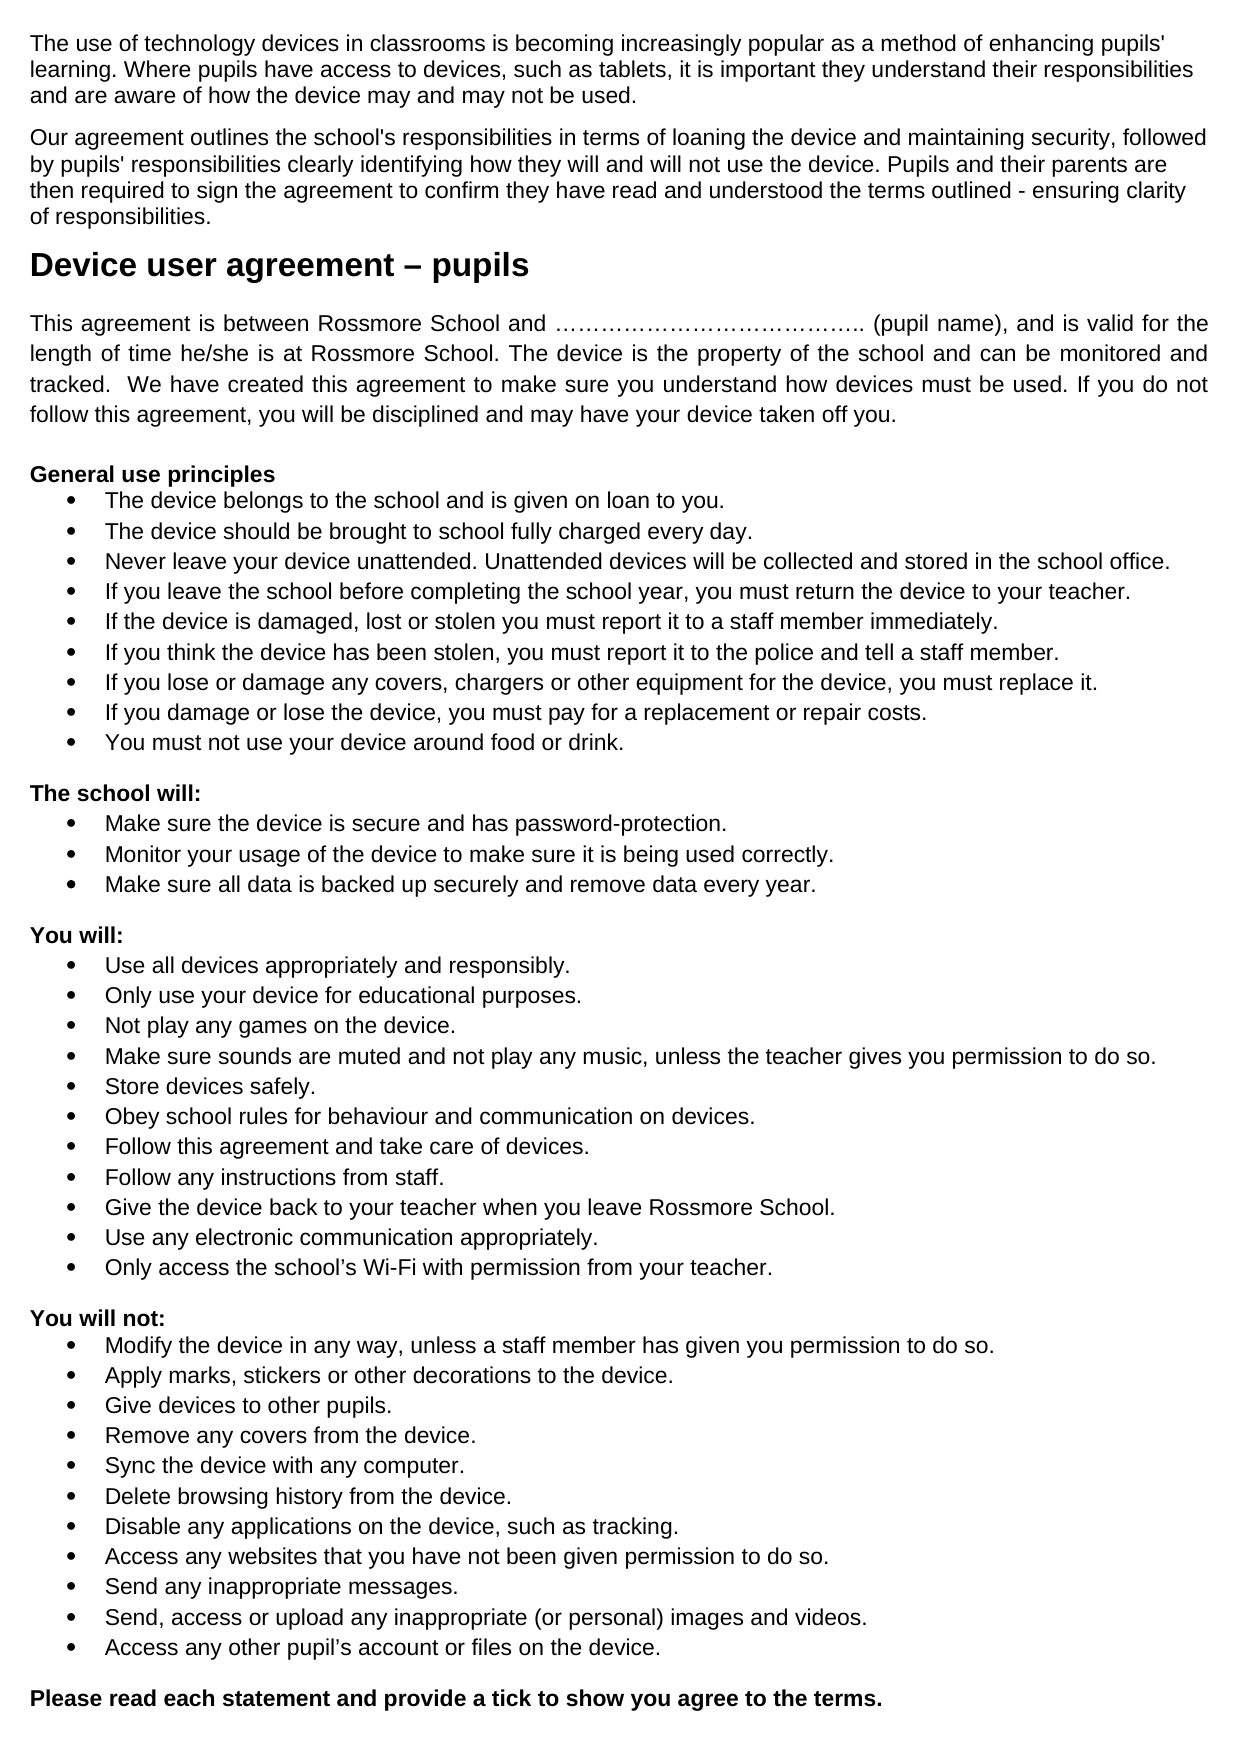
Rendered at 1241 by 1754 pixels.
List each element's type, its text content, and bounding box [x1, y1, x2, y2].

list Use all devices appropriately and responsibly. [67, 952, 1211, 978]
list Make sure all data is backed up securely and remove data every year. [67, 871, 1211, 897]
list Obey school rules for behaviour and communication on devices. [67, 1103, 1211, 1129]
list If you think the device has been stolen, you must report it to the police and tell a staff member. [67, 638, 1211, 665]
list Apply marks, stickers or other decorations to the device. [67, 1362, 1211, 1388]
list Remove any covers from the device. [67, 1422, 1211, 1448]
list You must not use your device around food or drink. [67, 729, 1211, 756]
list Access any other pupil’s account or files on the device. [67, 1634, 1211, 1660]
list The device should be brought to school fully charged every day. [67, 518, 1211, 544]
text This agreement is between Rossmore School and ………………………………….. (pupil name), and is valid for the length of time he/she is at Rossmore School. The device is the property of the school and can be monitored and tracked. We have created this agreement to make sure you understand how devices must be used. If you do not follow this agreement, you will be disciplined and may have your device taken off you. [29, 310, 1211, 427]
list Make sure sounds are muted and not play any music, unless the teacher gives you permission to do so. [67, 1043, 1211, 1069]
list Sync the device with any computer. [67, 1452, 1211, 1479]
list Use any electronic communication appropriately. [67, 1224, 1211, 1250]
list If the device is damaged, lost or stolen you must report it to a staff member immediately. [67, 608, 1211, 635]
list Only use your device for educational purposes. [67, 982, 1211, 1009]
list Send any inappropriate messages. [67, 1573, 1211, 1599]
text General use principles [29, 461, 1211, 487]
list If you lose or damage any covers, chargers or other equipment for the device, you must replace it. [67, 669, 1211, 695]
list Give the device back to your teacher when you leave Rossmore School. [67, 1194, 1211, 1220]
list Follow this agreement and take care of devices. [67, 1133, 1211, 1160]
text You will not: [29, 1305, 1211, 1332]
list Not play any games on the device. [67, 1012, 1211, 1039]
list Never leave your device unattended. Unattended devices will be collected and stored in the school office. [67, 548, 1211, 574]
list Access any websites that you have not been given permission to do so. [67, 1543, 1211, 1569]
list Only access the school’s Wi-Fi with permission from your teacher. [67, 1254, 1211, 1281]
text You will: [29, 922, 1211, 948]
list Make sure the device is secure and has password-protection. [67, 810, 1211, 837]
list Give devices to other pupils. [67, 1392, 1211, 1418]
list Disable any applications on the device, such as tracking. [67, 1513, 1211, 1539]
text The use of technology devices in classrooms is becoming increasingly popular as a method of enhancing pupils' learning. Where pupils have access to devices, such as tablets, it is important they understand their responsibilities and are aware of how the device may and may not be used. [29, 29, 1211, 109]
list Modify the device in any way, unless a staff member has given you permission to do so. [67, 1332, 1211, 1358]
list If you leave the school before completing the school year, you must return the device to your teacher. [67, 578, 1211, 604]
list Send, access or upload any inappropriate (or personal) images and videos. [67, 1603, 1211, 1630]
text Please read each statement and provide a tick to show you agree to the terms. [29, 1685, 1211, 1711]
list The device belongs to the school and is given on loan to you. [67, 487, 1211, 514]
text Device user agreement – pupils [29, 245, 1211, 284]
list Monitor your usage of the device to make sure it is being used correctly. [67, 841, 1211, 867]
text Our agreement outlines the school's responsibilities in terms of loaning the device and maintaining security, followed by pupils' responsibilities clearly identifying how they will and will not use the device. Pupils and their parents are then required to sign the agreement to confirm they have read and understood the terms outlined - ensuring clarity of responsibilities. [29, 124, 1211, 230]
list If you damage or lose the device, you must pay for a replacement or repair costs. [67, 699, 1211, 725]
list Delete browsing history from the device. [67, 1483, 1211, 1509]
text The school will: [29, 780, 1211, 807]
list Store devices safely. [67, 1073, 1211, 1099]
list Follow any instructions from staff. [67, 1163, 1211, 1190]
